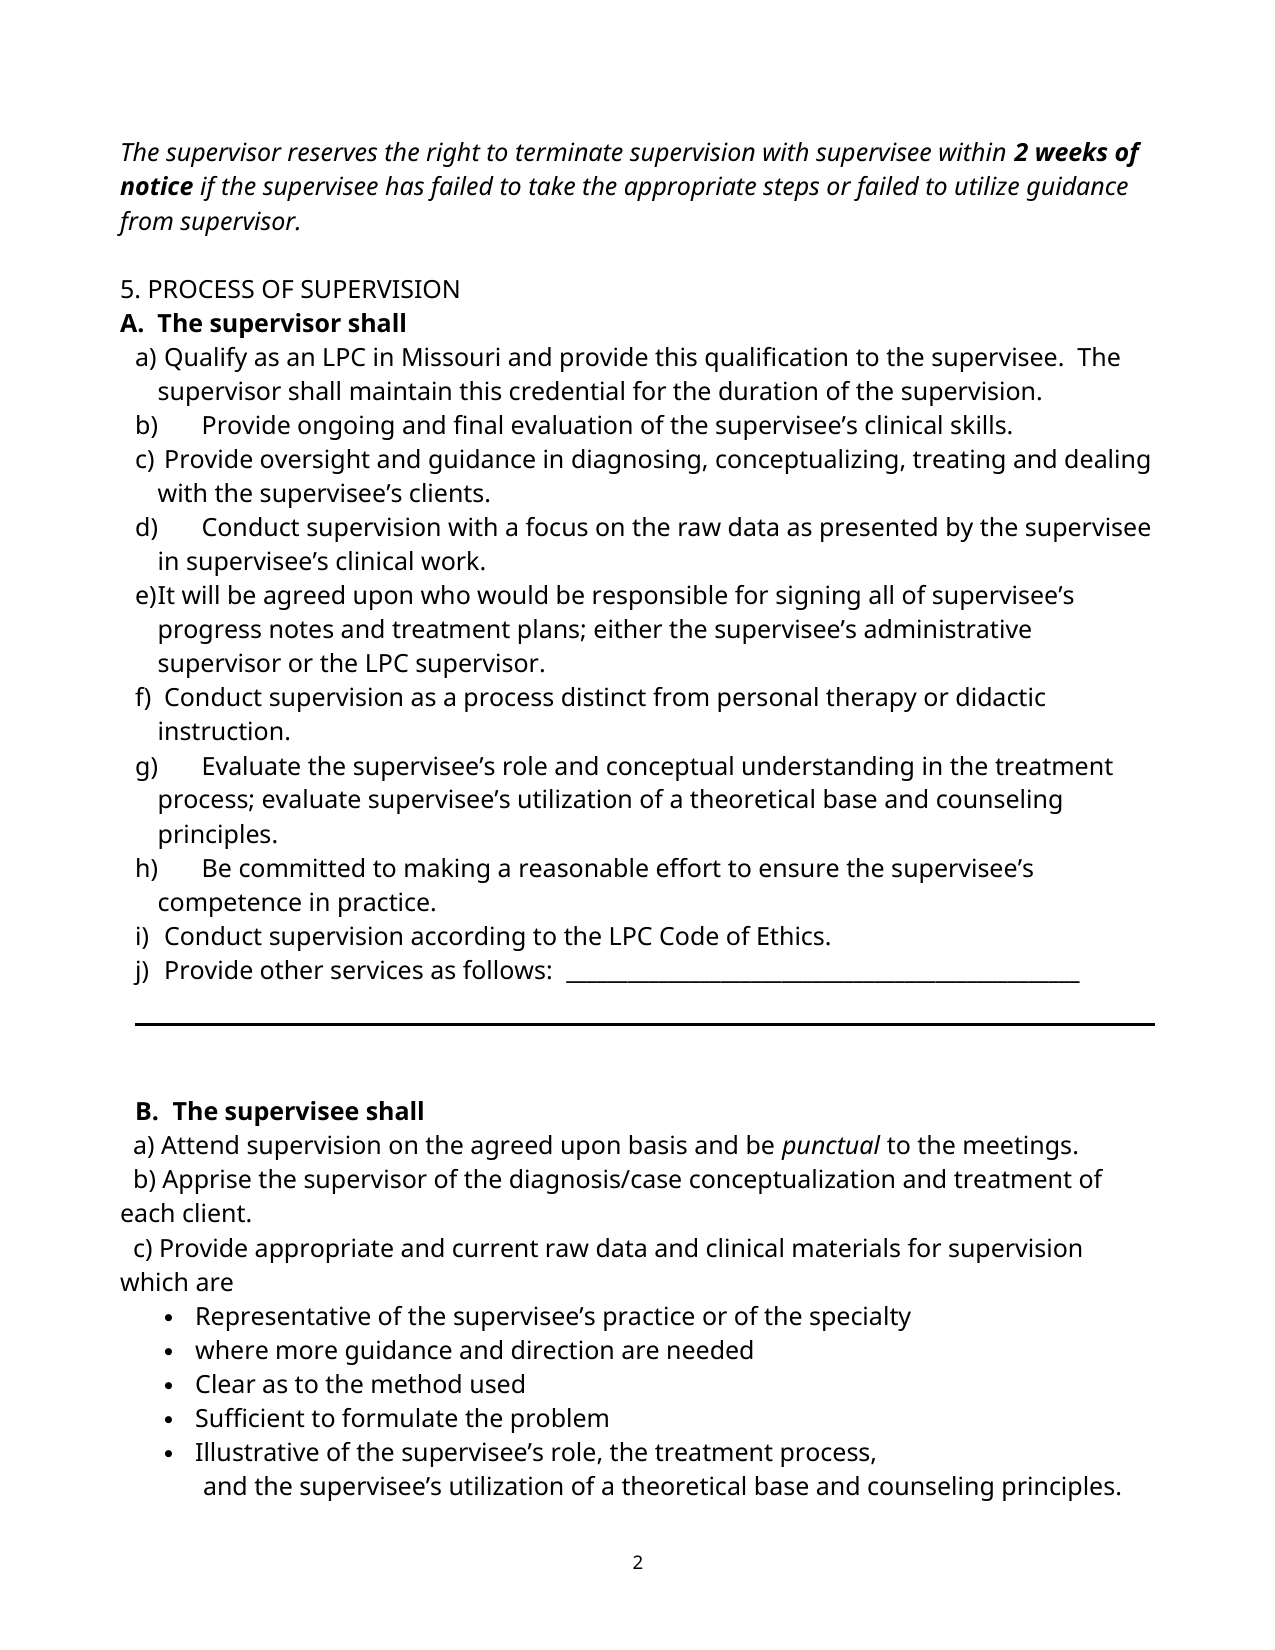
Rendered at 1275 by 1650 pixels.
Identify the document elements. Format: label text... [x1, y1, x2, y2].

text and the supervisee’s utilization of a theoretical base and counseling principles. [157, 1469, 1155, 1503]
list Qualify as an LPC in Missouri and provide this qualification to the supervisee. The supervisor shall maintain this credential for the duration of the supervision. [135, 339, 1155, 407]
list Provide ongoing and final evaluation of the supervisee’s clinical skills. [135, 407, 1155, 442]
text b) Apprise the supervisor of the diagnosis/case conceptualization and treatment of each client. [120, 1162, 1155, 1230]
text A. The supervisor shall [120, 305, 1155, 339]
list Representative of the supervisee’s practice or of the specialty [157, 1298, 1155, 1332]
list Conduct supervision with a focus on the raw data as presented by the supervisee in supervisee’s clinical work. [135, 510, 1155, 578]
list The supervisee shall [135, 1094, 1155, 1128]
list Sufficient to formulate the problem [157, 1401, 1155, 1434]
list Clear as to the method used [157, 1366, 1155, 1401]
text 5. PROCESS OF SUPERVISION [120, 271, 1155, 305]
list Conduct supervision as a process distinct from personal therapy or didactic instruction. [135, 680, 1155, 748]
list Provide other services as follows: __________________________________________________ [135, 952, 1155, 987]
list Be committed to making a reasonable effort to ensure the supervisee’s competence in practice. [135, 850, 1155, 918]
list It will be agreed upon who would be responsible for signing all of supervisee’s progress notes and treatment plans; either the supervisee’s administrative supervisor or the LPC supervisor. [135, 578, 1155, 680]
list Provide oversight and guidance in diagnosing, conceptualizing, treating and dealing with the supervisee’s clients. [135, 442, 1155, 510]
list where more guidance and direction are needed [157, 1332, 1155, 1366]
list Illustrative of the supervisee’s role, the treatment process, [157, 1434, 1155, 1469]
text The supervisor reserves the right to terminate supervision with supervisee within 2 weeks of notice if the supervisee has failed to take the appropriate steps or failed to utilize guidance from supervisor. [120, 135, 1155, 237]
list Conduct supervision according to the LPC Code of Ethics. [135, 918, 1155, 952]
text c) Provide appropriate and current raw data and clinical materials for supervision which are [120, 1230, 1155, 1298]
text a) Attend supervision on the agreed upon basis and be punctual to the meetings. [120, 1128, 1155, 1162]
list Evaluate the supervisee’s role and conceptual understanding in the treatment process; evaluate supervisee’s utilization of a theoretical base and counseling principles. [135, 748, 1155, 850]
